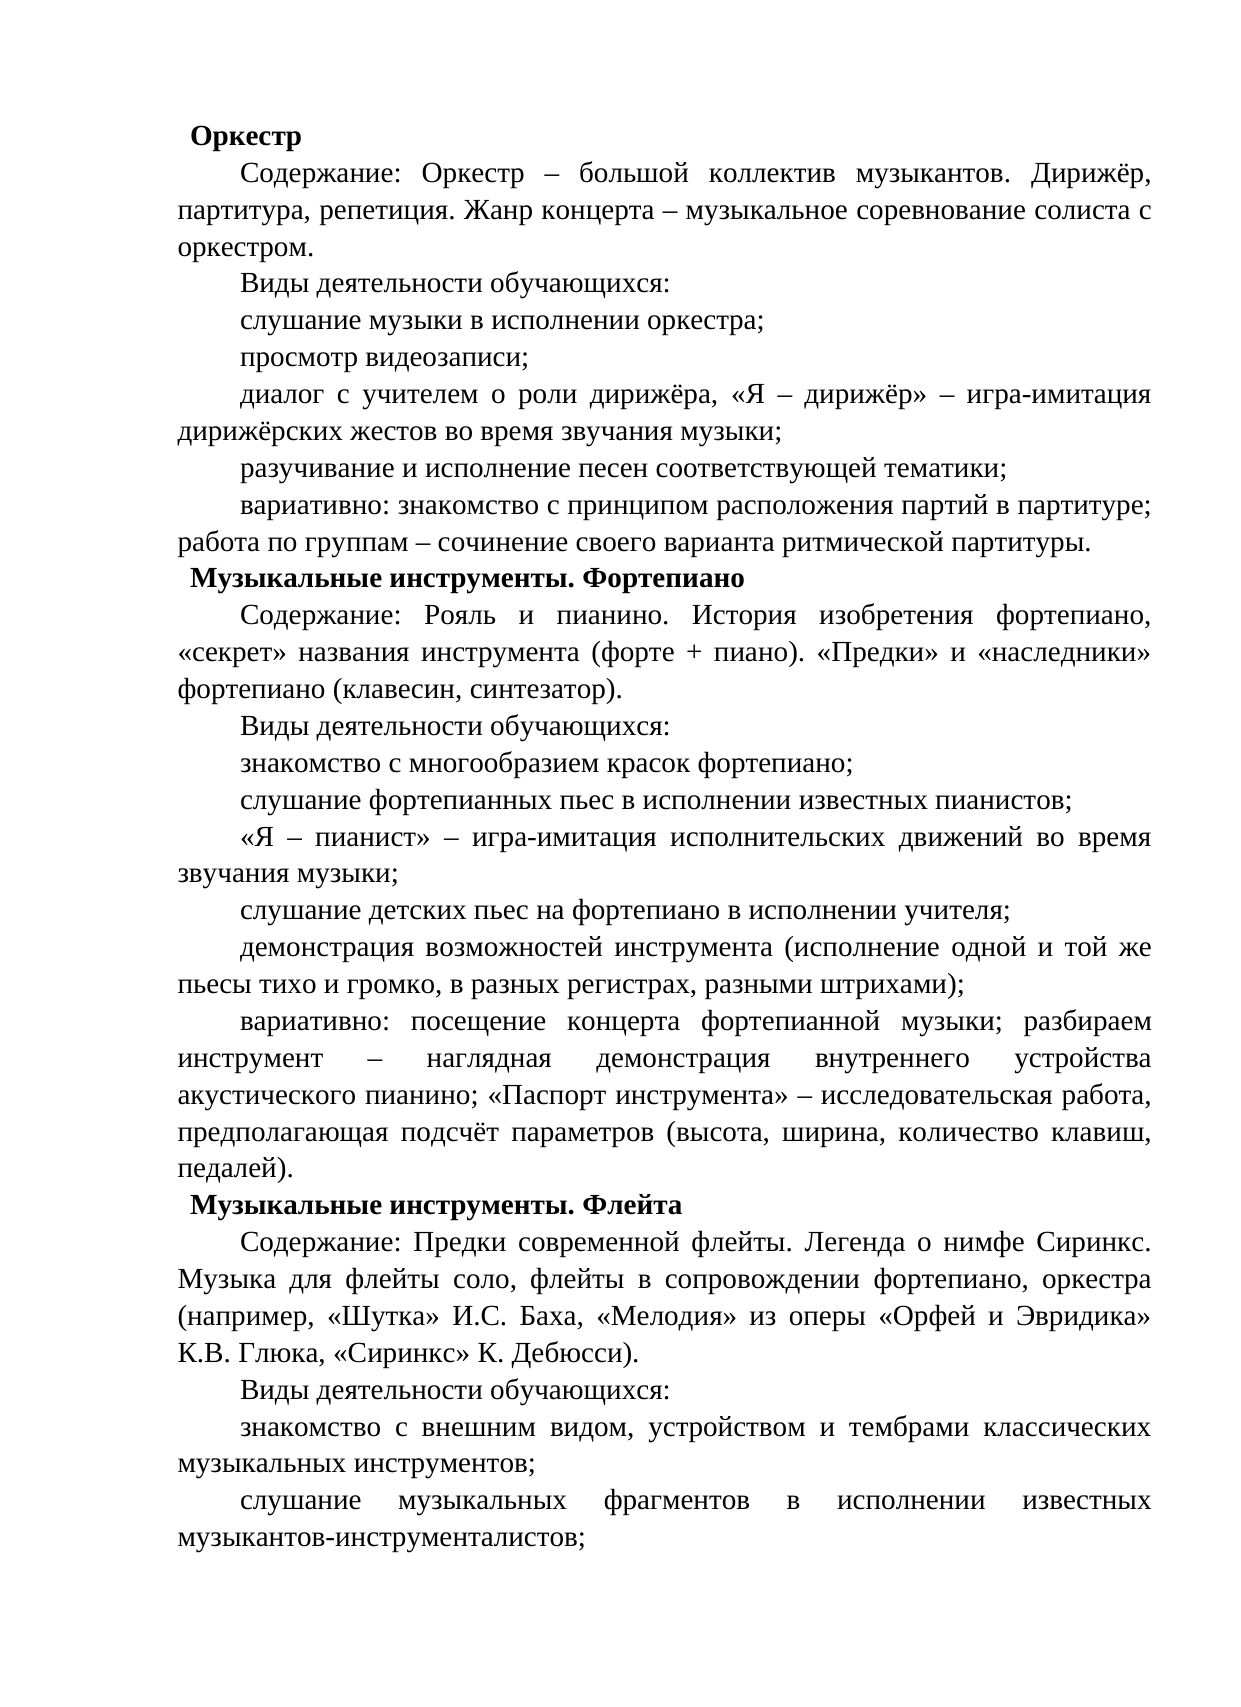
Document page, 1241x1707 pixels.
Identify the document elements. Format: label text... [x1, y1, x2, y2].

text Содержание: Рояль и пианино. История изобретения фортепиано, «секрет» названия инструмента (форте + пиано). «Предки» и «наследники» фортепиано (клавесин, синтезатор). [177, 597, 1152, 705]
text Виды деятельности обучающихся: [177, 1372, 1152, 1405]
text демонстрация возможностей инструмента (исполнение одной и той же пьесы тихо и громко, в разных регистрах, разными штрихами); [177, 929, 1152, 1000]
text знакомство с внешним видом, устройством и тембрами классических музыкальных инструментов; [177, 1409, 1152, 1479]
text вариативно: посещение концерта фортепианной музыки; разбираем инструмент – наглядная демонстрация внутреннего устройства акустического пианино; «Паспорт инструмента» – исследовательская работа, предполагающая подсчёт параметров (высота, ширина, количество клавиш, педалей). [177, 1003, 1152, 1184]
text слушание детских пьес на фортепиано в исполнении учителя; [177, 892, 1152, 926]
text знакомство с многообразием красок фортепиано; [177, 745, 1152, 778]
text слушание фортепианных пьес в исполнении известных пианистов; [177, 782, 1152, 815]
text слушание музыки в исполнении оркестра; [177, 302, 1152, 336]
text Содержание: Оркестр – большой коллектив музыкантов. Дирижёр, партитура, репетиция. Жанр концерта – музыкальное соревнование солиста с оркестром. [177, 155, 1152, 262]
text слушание музыкальных фрагментов в исполнении известных музыкантов-инструменталистов; [177, 1482, 1152, 1553]
text диалог с учителем о роли дирижёра, «Я – дирижёр» – игра-имитация дирижёрских жестов во время звучания музыки; [177, 376, 1152, 447]
text Музыкальные инструменты. Флейта [190, 1187, 1152, 1221]
text «Я – пианист» – игра-имитация исполнительских движений во время звучания музыки; [177, 819, 1152, 889]
text Содержание: Предки современной флейты. Легенда о нимфе Сиринкс. Музыка для флейты соло, флейты в сопровождении фортепиано, оркестра (например, «Шутка» И.С. Баха, «Мелодия» из оперы «Орфей и Эвридика» К.В. Глюка, «Сиринкс» К. Дебюсси). [177, 1224, 1152, 1368]
text Виды деятельности обучающихся: [177, 708, 1152, 742]
text просмотр видеозаписи; [177, 339, 1152, 373]
text вариативно: знакомство с принципом расположения партий в партитуре; работа по группам – сочинение своего варианта ритмической партитуры. [177, 487, 1152, 557]
text Музыкальные инструменты. Фортепиано [190, 561, 1152, 594]
text Оркестр [190, 118, 1152, 152]
text разучивание и исполнение песен соответствующей тематики; [177, 450, 1152, 483]
text Виды деятельности обучающихся: [177, 266, 1152, 299]
